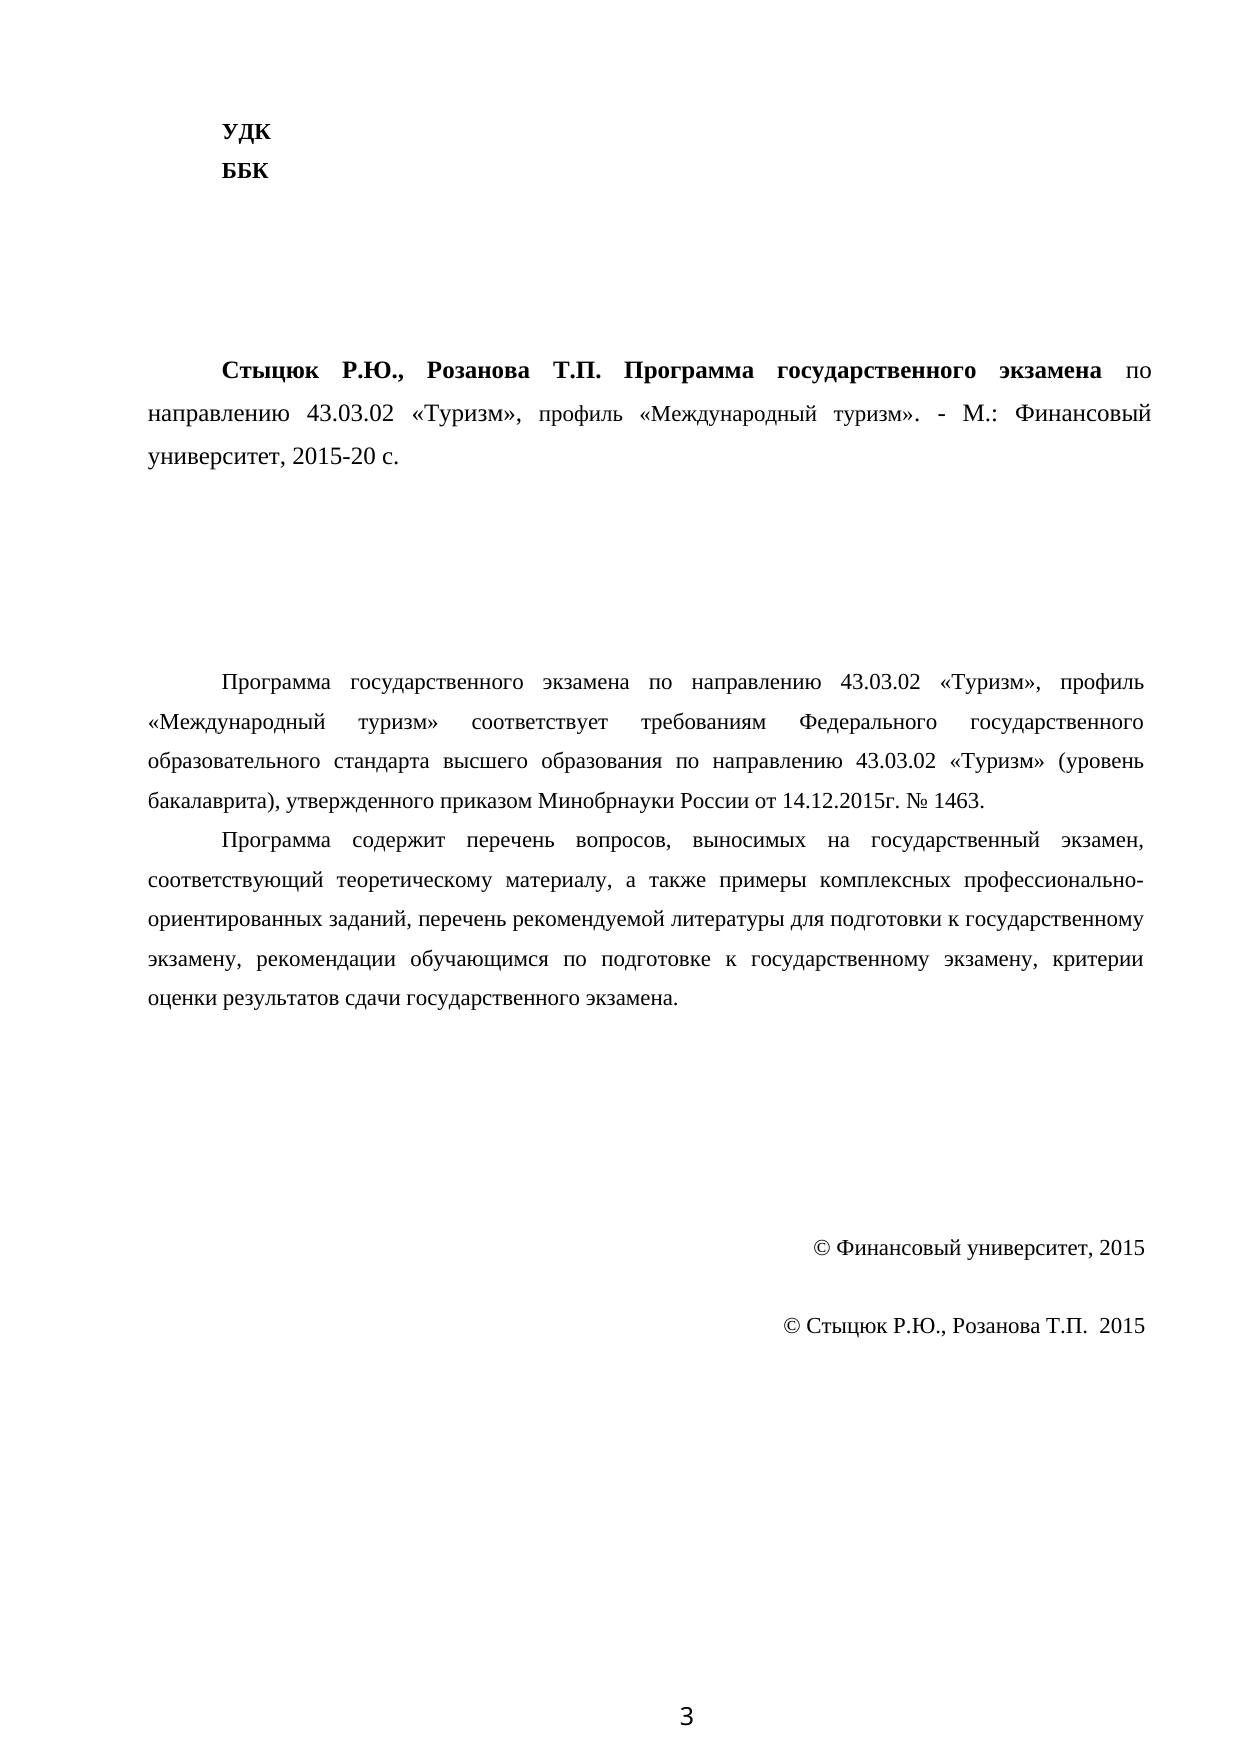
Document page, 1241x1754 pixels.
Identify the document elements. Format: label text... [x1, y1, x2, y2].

text Программа содержит перечень вопросов, выносимых на государственный экзамен, соответствующий теоретическому материалу, а также примеры комплексных профессионально-ориентированных заданий, перечень рекомендуемой литературы для подготовки к государственному экзамену, рекомендации обучающимся по подготовке к государственному экзамену, критерии оценки результатов сдачи государственного экзамена. [148, 826, 1145, 1011]
text Стыцюк Р.Ю., Розанова Т.П. Программа государственного экзамена по направлению 43.03.02 «Туризм», профиль «Международный туризм». - М.: Финансовый университет, 2015-20 с. [148, 355, 1152, 470]
text УДК [148, 118, 1152, 144]
text Программа государственного экзамена по направлению 43.03.02 «Туризм», профиль «Международный туризм» соответствует требованиям Федерального государственного образовательного стандарта высшего образования по направлению 43.03.02 «Туризм» (уровень бакалаврита), утвержденного приказом Минобрнауки России от 14.12.2015г. № 1463. [148, 668, 1145, 813]
text © Стыцюк Р.Ю., Розанова Т.П. 2015 [148, 1312, 1145, 1339]
text © Финансовый университет, 2015 [148, 1234, 1145, 1260]
text ББК [148, 158, 1145, 184]
